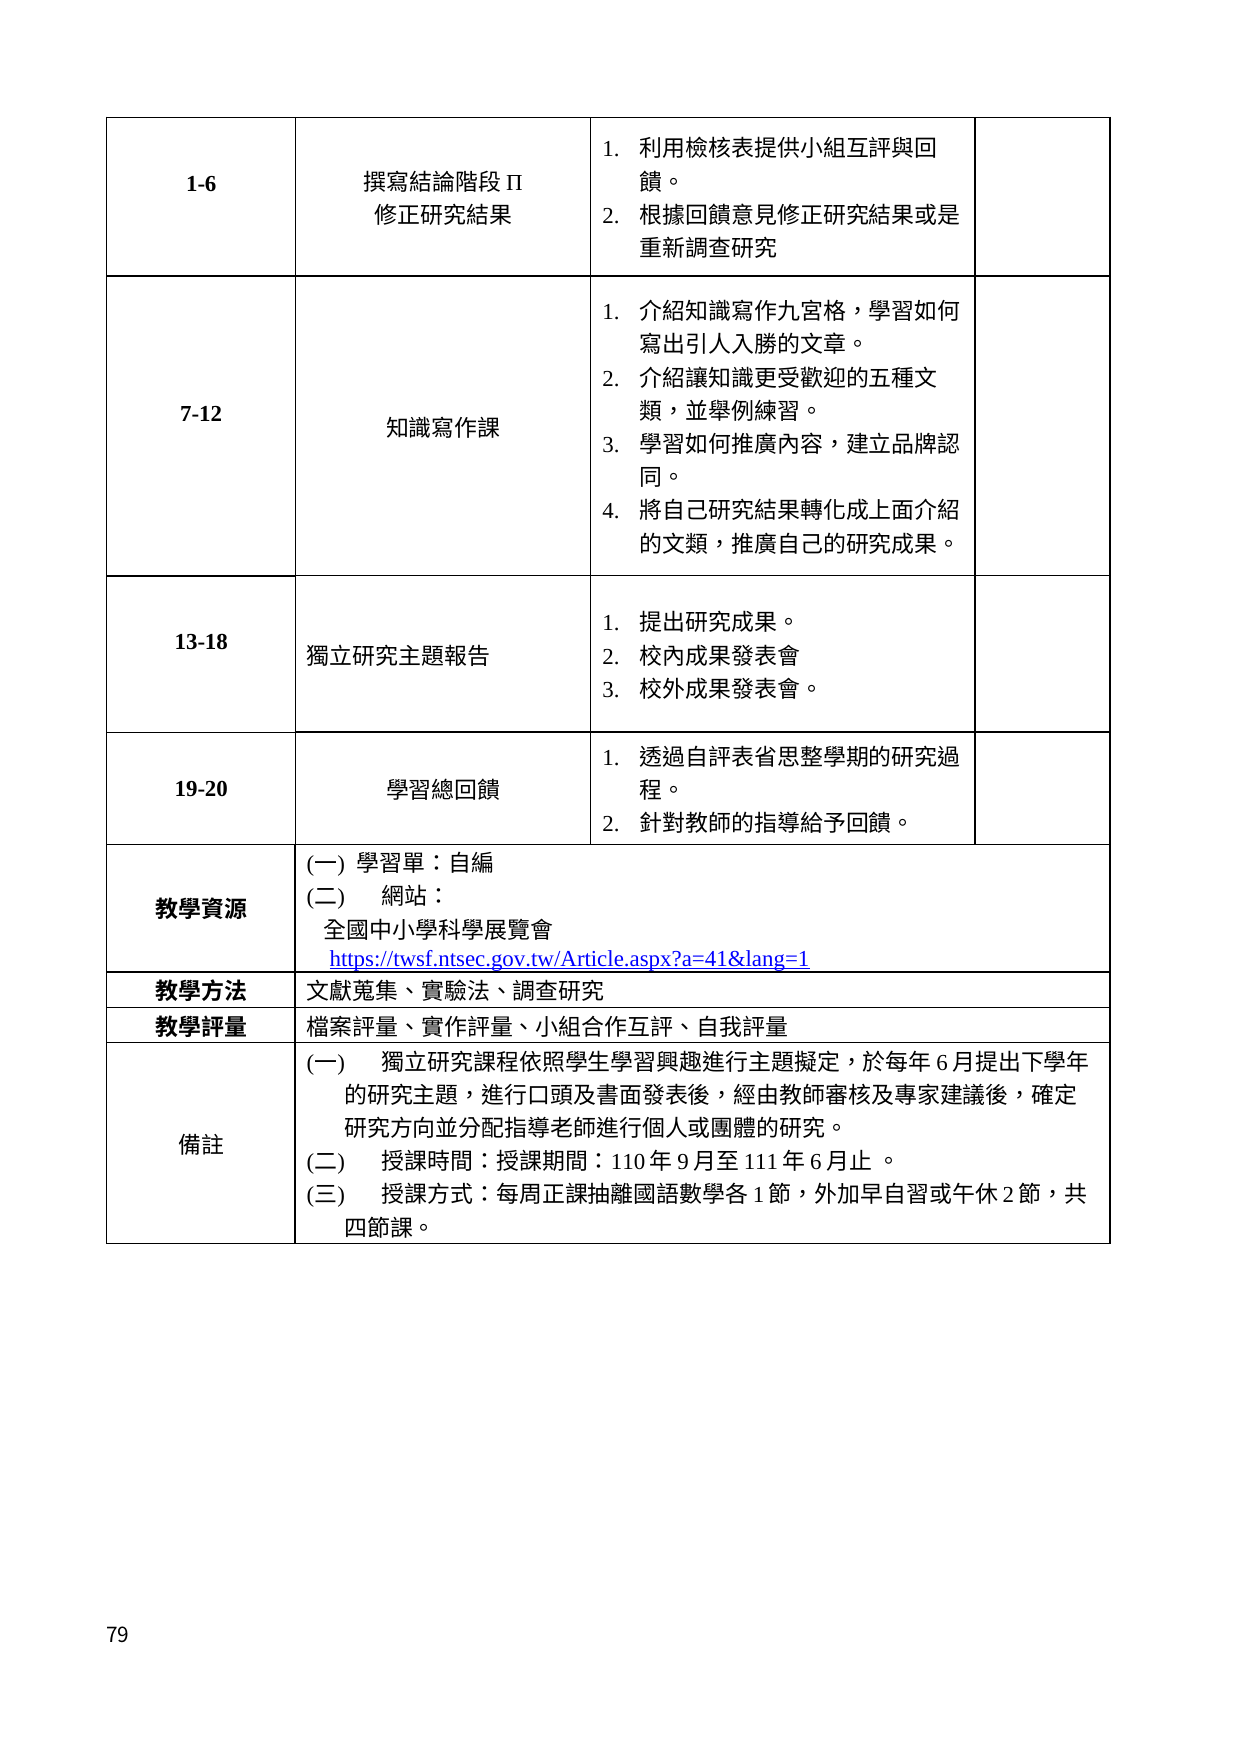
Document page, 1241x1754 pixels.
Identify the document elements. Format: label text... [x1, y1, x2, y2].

table_cell [976, 576, 1109, 731]
table_cell 透過自評表省思整學期的研究過程。 針對教師的指導給予回饋。 [591, 733, 974, 844]
table_cell 獨立研究主題報告 [296, 576, 590, 731]
table_cell 檔案評量、實作評量、小組合作互評、自我評量 [296, 1008, 1109, 1042]
table_cell 文獻蒐集、實驗法、調查研究 [296, 973, 1109, 1006]
table_cell 19-20 [107, 733, 295, 844]
table_cell 撰寫結論階段Π 修正研究結果 [296, 118, 590, 275]
table_cell 學習總回饋 [296, 733, 590, 844]
table_cell 利用檢核表提供小組互評與回饋。 根據回饋意見修正研究結果或是重新調查研究 [591, 118, 974, 275]
table_cell 備註 [107, 1043, 294, 1243]
table_cell 知識寫作課 [296, 277, 590, 575]
table_cell [976, 118, 1109, 275]
table_cell 1-6 [107, 118, 295, 275]
table_cell 介紹知識寫作九宮格，學習如何寫出引人入勝的文章。 介紹讓知識更受歡迎的五種文類，並舉例練習。 學習如何推廣內容，建立品牌認同。 將自己研究結果轉化成上面介紹的文類，推廣自己的研究成果。 [591, 277, 974, 575]
table_cell [976, 733, 1109, 844]
table_cell 學習單：自編 網站： 全國中小學科學展覽會 https://twsf.ntsec.gov.tw/Article.aspx?a=41&lang=1 [296, 845, 1109, 971]
table_cell [107, 1008, 294, 1042]
table_cell 7-12 [107, 277, 295, 575]
table_cell 13-18 [107, 577, 295, 731]
table_cell [107, 845, 294, 971]
table_cell [976, 277, 1109, 575]
table_cell 獨立研究課程依照學生學習興趣進行主題擬定，於每年6月提出下學年的研究主題，進行口頭及書面發表後，經由教師審核及專家建議後，確定研究方向並分配指導老師進行個人或團體的研究。 授課時間：授課期間：110年9月至111年6月止 。 授課方式：每周正課抽離國語數學各1節，外加早自習或午休2節，共四節課。 [296, 1043, 1109, 1243]
table_cell [107, 973, 294, 1006]
table_cell 提出研究成果。 校內成果發表會 校外成果發表會。 [591, 576, 974, 731]
